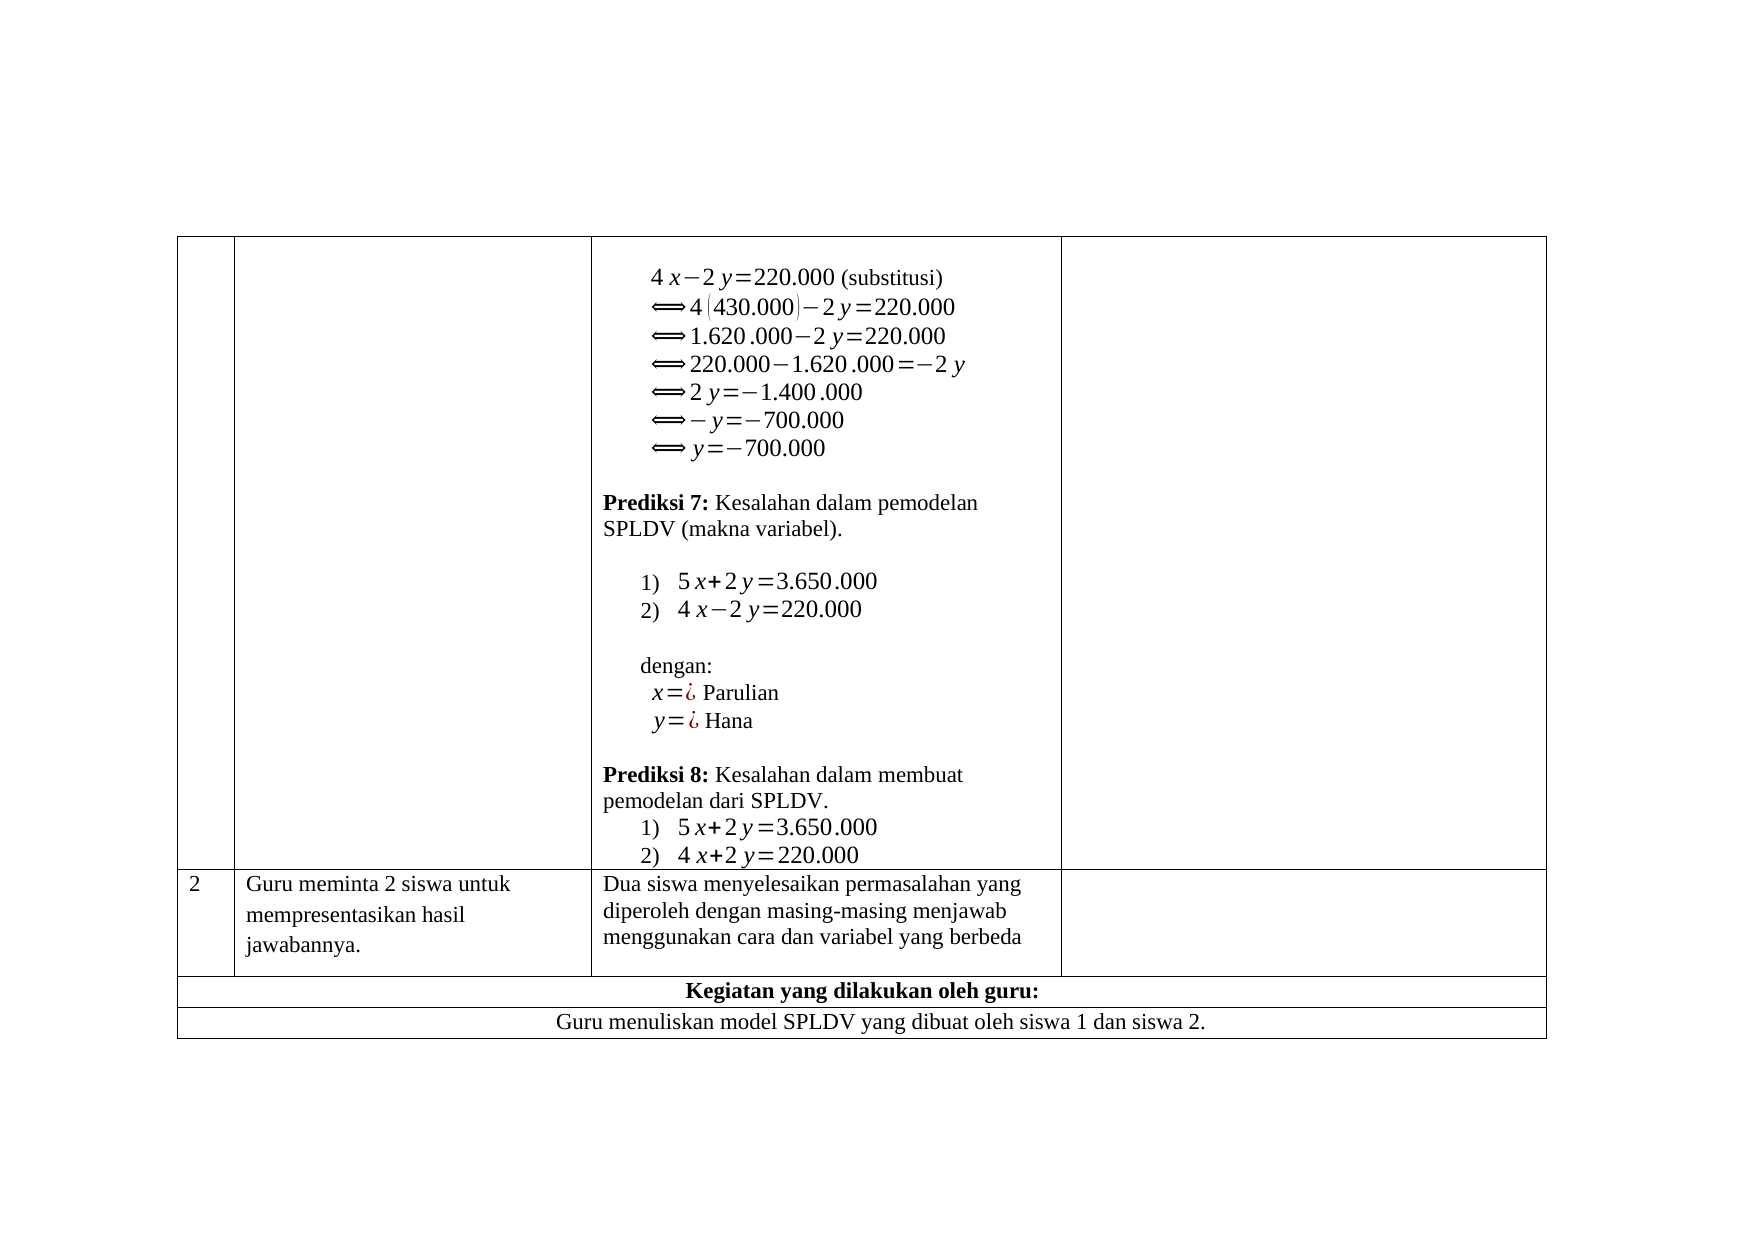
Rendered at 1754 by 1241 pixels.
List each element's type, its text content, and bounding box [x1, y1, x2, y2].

table_cell Dua siswa menyelesaikan permasalahan yang diperoleh dengan masing-masing menjawab menggunakan cara dan variabel yang berbeda [592, 870, 1061, 976]
table_cell 1 [178, 237, 234, 869]
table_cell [1062, 237, 1546, 869]
table_cell Kegiatan yang dilakukan oleh guru: [178, 977, 1546, 1007]
table_cell Guru menuliskan model SPLDV yang dibuat oleh siswa 1 dan siswa 2. [178, 1008, 1546, 1038]
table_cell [592, 237, 1061, 869]
table_cell [1062, 870, 1546, 976]
table_cell 2 [178, 870, 234, 976]
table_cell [235, 237, 591, 869]
table_cell Guru meminta 2 siswa untuk mempresentasikan hasil jawabannya. [235, 870, 591, 976]
